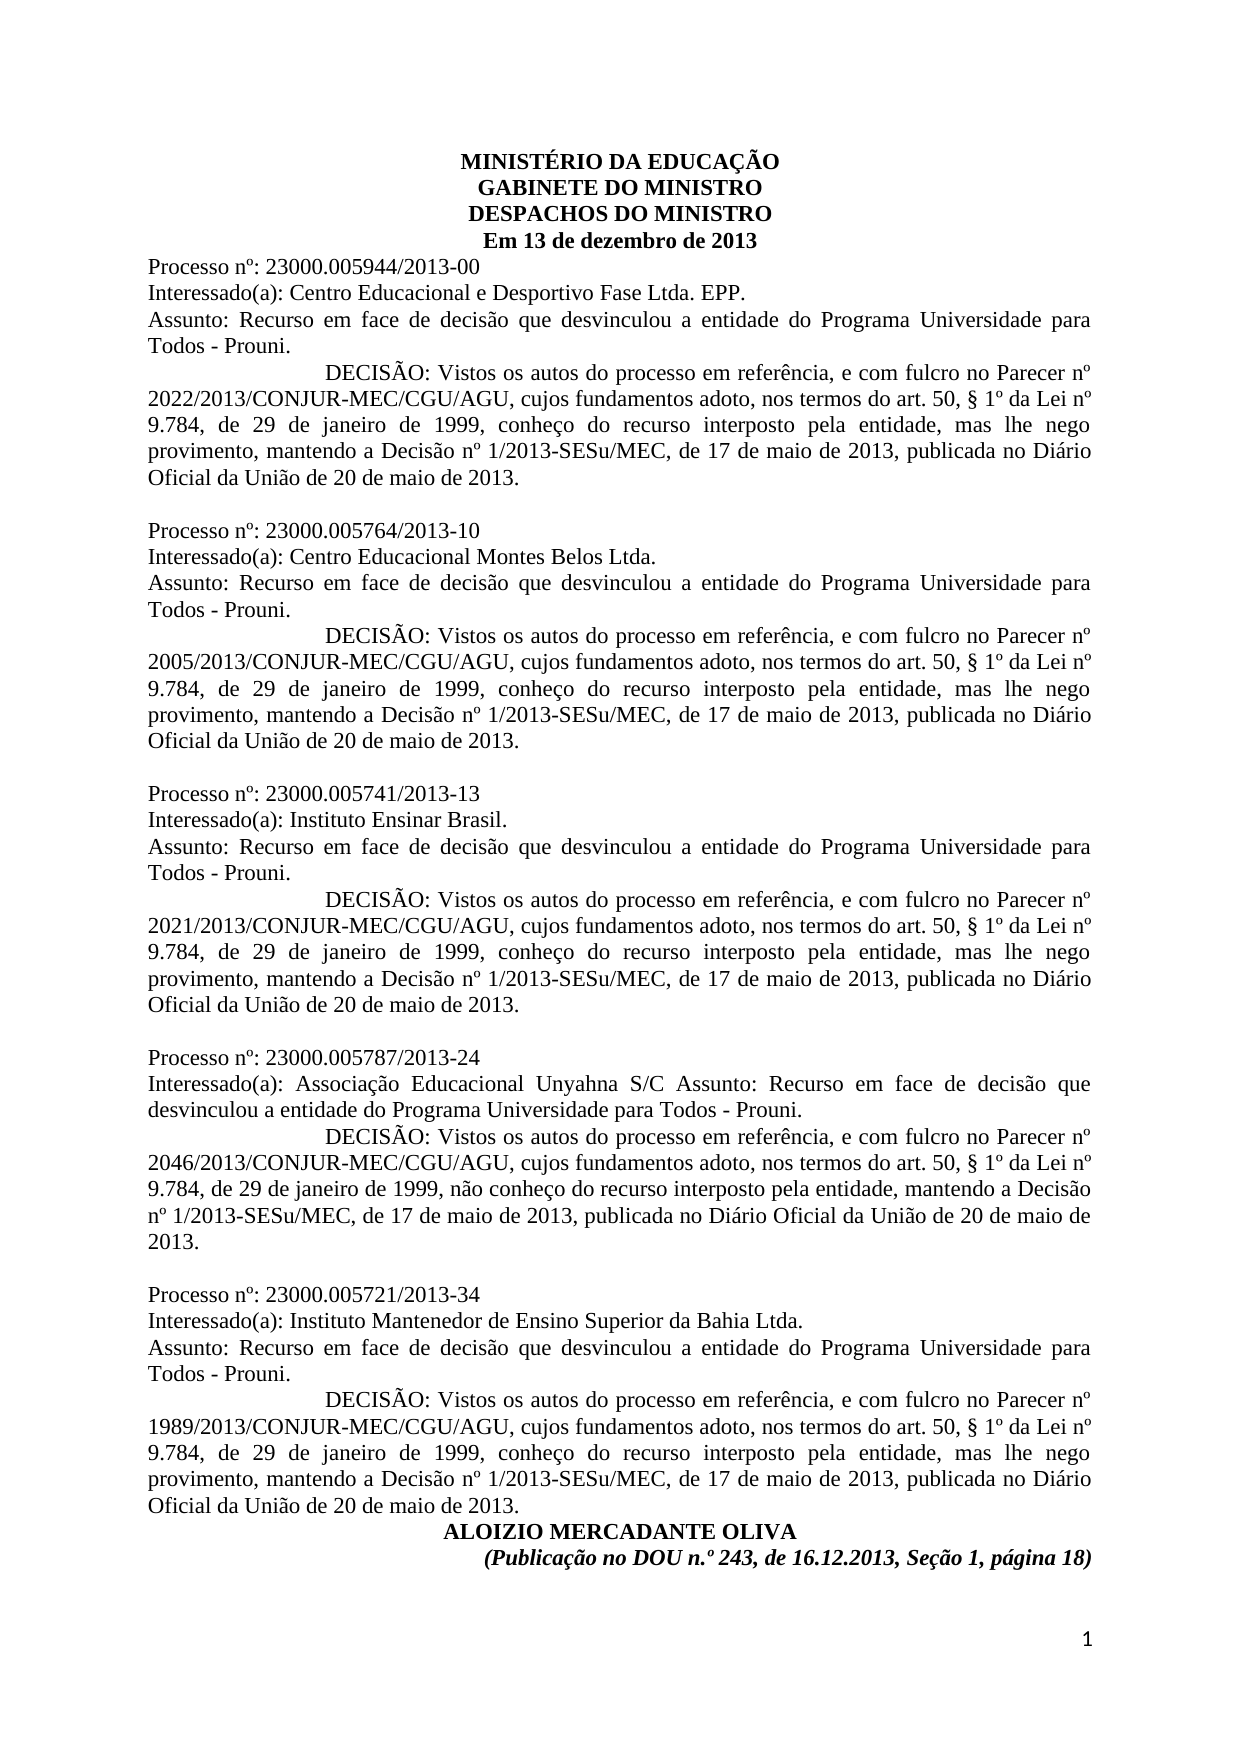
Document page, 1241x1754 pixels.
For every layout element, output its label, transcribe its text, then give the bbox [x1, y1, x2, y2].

text Assunto: Recurso em face de decisão que desvinculou a entidade do Programa Universidade para Todos - Prouni. [148, 833, 1092, 886]
text Processo nº: 23000.005764/2013-10 [148, 517, 1092, 543]
text MINISTÉRIO DA EDUCAÇÃO [148, 148, 1092, 174]
text DECISÃO: Vistos os autos do processo em referência, e com fulcro no Parecer nº 2021/2013/CONJUR-MEC/CGU/AGU, cujos fundamentos adoto, nos termos do art. 50, § 1º da Lei nº 9.784, de 29 de janeiro de 1999, conheço do recurso interposto pela entidade, mas lhe nego provimento, mantendo a Decisão nº 1/2013-SESu/MEC, de 17 de maio de 2013, publicada no Diário Oficial da União de 20 de maio de 2013. [148, 886, 1092, 1017]
text Processo nº: 23000.005721/2013-34 [148, 1281, 1092, 1307]
text GABINETE DO MINISTRO [148, 174, 1092, 200]
text (Publicação no DOU n.º 243, de 16.12.2013, Seção 1, página 18) [148, 1544, 1092, 1571]
text Em 13 de dezembro de 2013 [148, 227, 1092, 253]
text Assunto: Recurso em face de decisão que desvinculou a entidade do Programa Universidade para Todos - Prouni. [148, 306, 1092, 358]
text ALOIZIO MERCADANTE OLIVA [148, 1518, 1092, 1544]
text Interessado(a): Instituto Mantenedor de Ensino Superior da Bahia Ltda. [148, 1307, 1092, 1334]
text Assunto: Recurso em face de decisão que desvinculou a entidade do Programa Universidade para Todos - Prouni. [148, 1334, 1092, 1386]
text DECISÃO: Vistos os autos do processo em referência, e com fulcro no Parecer nº 2022/2013/CONJUR-MEC/CGU/AGU, cujos fundamentos adoto, nos termos do art. 50, § 1º da Lei nº 9.784, de 29 de janeiro de 1999, conheço do recurso interposto pela entidade, mas lhe nego provimento, mantendo a Decisão nº 1/2013-SESu/MEC, de 17 de maio de 2013, publicada no Diário Oficial da União de 20 de maio de 2013. [148, 358, 1092, 490]
text Interessado(a): Centro Educacional Montes Belos Ltda. [148, 543, 1092, 569]
text DECISÃO: Vistos os autos do processo em referência, e com fulcro no Parecer nº 2046/2013/CONJUR-MEC/CGU/AGU, cujos fundamentos adoto, nos termos do art. 50, § 1º da Lei nº 9.784, de 29 de janeiro de 1999, não conheço do recurso interposto pela entidade, mantendo a Decisão nº 1/2013-SESu/MEC, de 17 de maio de 2013, publicada no Diário Oficial da União de 20 de maio de 2013. [148, 1123, 1092, 1254]
text Assunto: Recurso em face de decisão que desvinculou a entidade do Programa Universidade para Todos - Prouni. [148, 569, 1092, 622]
text Interessado(a): Instituto Ensinar Brasil. [148, 807, 1092, 833]
text Processo nº: 23000.005741/2013-13 [148, 780, 1092, 807]
text Processo nº: 23000.005944/2013-00 [148, 253, 1092, 279]
text Processo nº: 23000.005787/2013-24 [148, 1044, 1092, 1070]
text DESPACHOS DO MINISTRO [148, 200, 1092, 227]
text DECISÃO: Vistos os autos do processo em referência, e com fulcro no Parecer nº 2005/2013/CONJUR-MEC/CGU/AGU, cujos fundamentos adoto, nos termos do art. 50, § 1º da Lei nº 9.784, de 29 de janeiro de 1999, conheço do recurso interposto pela entidade, mas lhe nego provimento, mantendo a Decisão nº 1/2013-SESu/MEC, de 17 de maio de 2013, publicada no Diário Oficial da União de 20 de maio de 2013. [148, 622, 1092, 754]
text DECISÃO: Vistos os autos do processo em referência, e com fulcro no Parecer nº 1989/2013/CONJUR-MEC/CGU/AGU, cujos fundamentos adoto, nos termos do art. 50, § 1º da Lei nº 9.784, de 29 de janeiro de 1999, conheço do recurso interposto pela entidade, mas lhe nego provimento, mantendo a Decisão nº 1/2013-SESu/MEC, de 17 de maio de 2013, publicada no Diário Oficial da União de 20 de maio de 2013. [148, 1386, 1092, 1518]
text Interessado(a): Associação Educacional Unyahna S/C Assunto: Recurso em face de decisão que desvinculou a entidade do Programa Universidade para Todos - Prouni. [148, 1070, 1092, 1123]
text Interessado(a): Centro Educacional e Desportivo Fase Ltda. EPP. [148, 279, 1092, 306]
